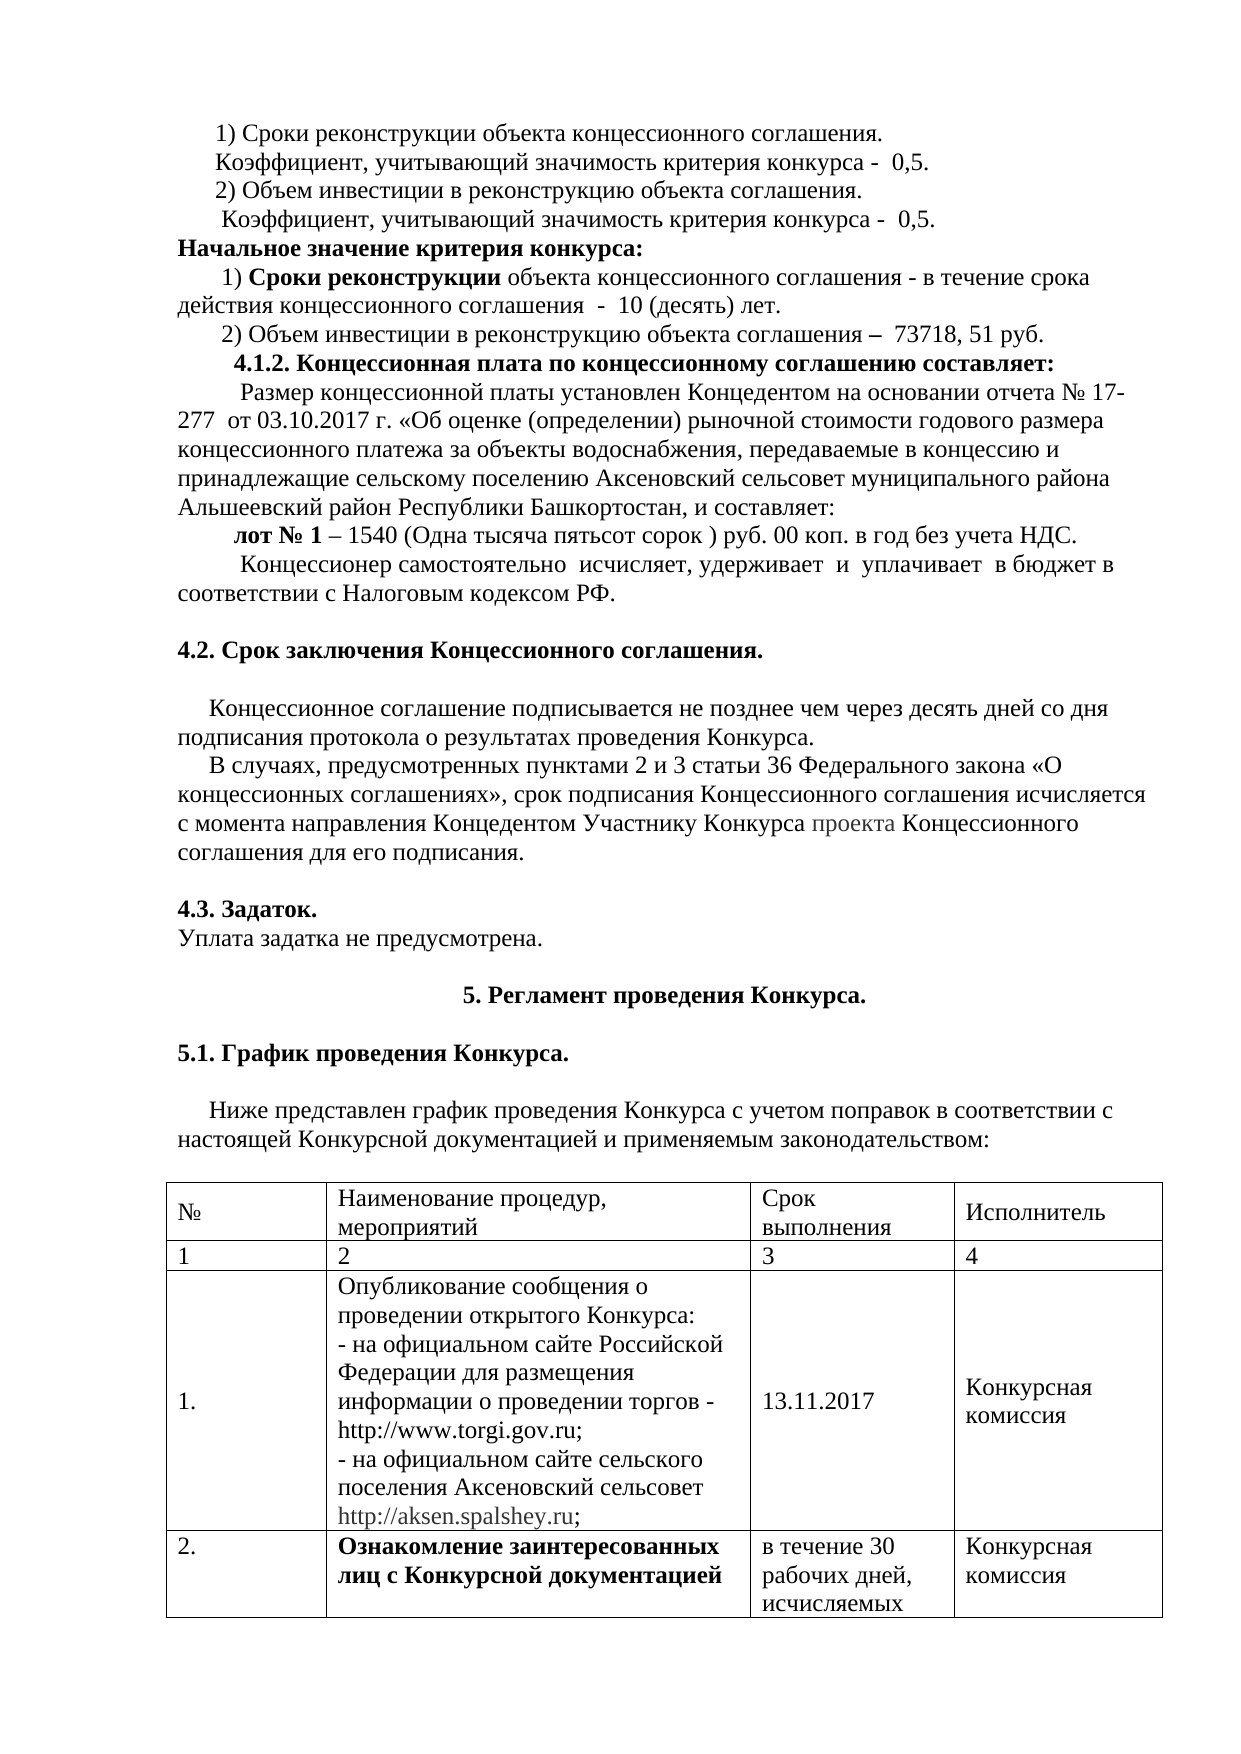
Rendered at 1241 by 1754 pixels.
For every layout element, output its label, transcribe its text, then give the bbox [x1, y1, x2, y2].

text 4.2. Срок заключения Концессионного соглашения. [177, 636, 1152, 664]
table_cell Конкурсная комиссия [955, 1531, 1162, 1617]
text 4.1.2. Концессионная плата по концессионному соглашению составляет: [177, 348, 1152, 377]
table_header № [167, 1183, 326, 1240]
text 4.3. Задаток. [177, 894, 1152, 923]
text Концессионное соглашение подписывается не позднее чем через десять дней со дня подписания протокола о результатах проведения Конкурса. [177, 693, 1152, 751]
text 2) Объем инвестиции в реконструкцию объекта соглашения. [177, 176, 1152, 204]
table_cell 1. [167, 1271, 326, 1530]
text Ниже представлен график проведения Конкурса с учетом поправок в соответствии с настоящей Конкурсной документацией и применяемым законодательством: [177, 1096, 1152, 1153]
table_cell 2 [327, 1241, 750, 1270]
text Размер концессионной платы установлен Концедентом на основании отчета № 17-277 от 03.10.2017 г. «Об оценке (определении) рыночной стоимости годового размера концессионного платежа за объекты водоснабжения, передаваемые в концессию и принадлежащие сельскому поселению Аксеновский сельсовет муниципального района Альшеевский район Республики Башкортостан, и составляет: [177, 377, 1152, 521]
table_header Срок выполнения [751, 1183, 954, 1240]
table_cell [751, 1531, 954, 1617]
text 2) Объем инвестиции в реконструкцию объекта соглашения – 73718, 51 руб. [177, 319, 1152, 348]
text Коэффициент, учитывающий значимость критерия конкурса - 0,5. [177, 147, 1152, 176]
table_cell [327, 1531, 750, 1617]
table_cell 4 [955, 1241, 1162, 1270]
text Уплата задатка не предусмотрена. [177, 923, 1152, 952]
text Коэффициент, учитывающий значимость критерия конкурса - 0,5. [177, 204, 1152, 233]
text 5.1. График проведения Конкурса. [177, 1038, 1152, 1067]
text лот № 1 – 1540 (Одна тысяча пятьсот сорок ) руб. 00 коп. в год без учета НДС. [177, 521, 1152, 549]
table_cell Конкурсная комиссия [955, 1271, 1162, 1530]
table_cell Опубликование сообщения о проведении открытого Конкурса: - на официальном сайте Российской Федерации для размещения информации о проведении торгов - http://www.torgi.gov.ru; - на официальном сайте сельского поселения Аксеновский сельсовет http://aksen.spalshey.ru; [327, 1271, 750, 1530]
text В случаях, предусмотренных пунктами 2 и 3 статьи 36 Федерального закона «О концессионных соглашениях», срок подписания Концессионного соглашения исчисляется с момента направления Концедентом Участнику Конкурса проекта Концессионного соглашения для его подписания. [177, 751, 1152, 866]
table_cell 3 [751, 1241, 954, 1270]
table_cell 1 [167, 1241, 326, 1270]
text 5. Регламент проведения Конкурса. [177, 981, 1152, 1009]
text Концессионер самостоятельно исчисляет, удерживает и уплачивает в бюджет в соответствии с Налоговым кодексом РФ. [177, 549, 1152, 607]
text 1) Сроки реконструкции объекта концессионного соглашения. [177, 118, 1152, 147]
table_cell 13.11.2017 [751, 1271, 954, 1530]
table_header Исполнитель [955, 1183, 1162, 1240]
text Начальное значение критерия конкурса: [177, 233, 1152, 262]
table_cell 2. [167, 1531, 326, 1617]
text 1) Сроки реконструкции объекта концессионного соглашения - в течение срока действия концессионного соглашения - 10 (десять) лет. [177, 262, 1152, 319]
table_header Наименование процедур, мероприятий [327, 1183, 750, 1240]
